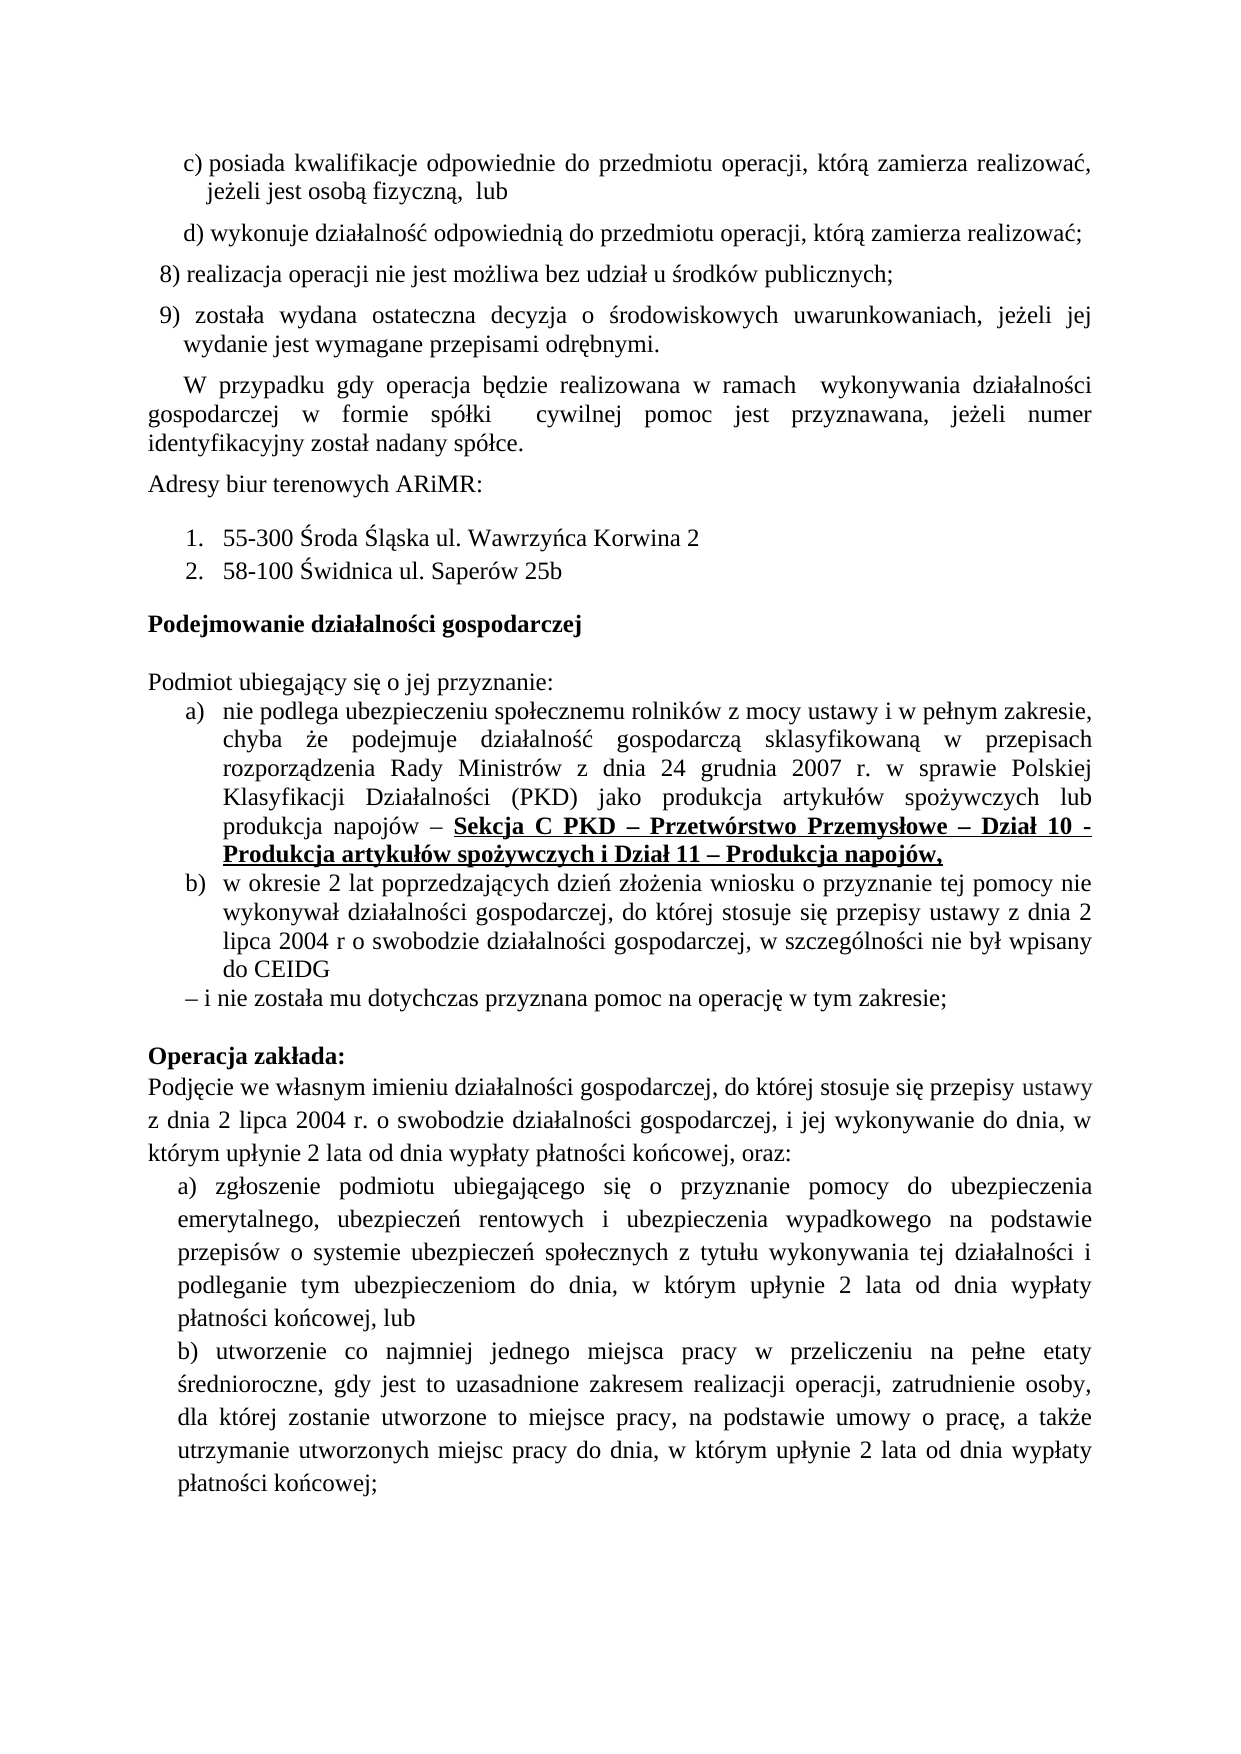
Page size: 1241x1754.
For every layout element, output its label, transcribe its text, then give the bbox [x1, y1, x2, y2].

text Podejmowanie działalności gospodarczej [148, 609, 1093, 638]
text c) posiada kwalifikacje odpowiednie do przedmiotu operacji, którą zamierza realizować, jeżeli jest osobą fizyczną, lub [183, 148, 1093, 205]
text d) wykonuje działalność odpowiednią do przedmiotu operacji, którą zamierza realizować; [183, 218, 1093, 246]
text 8) realizacja operacji nie jest możliwa bez udział u środków publicznych; [159, 259, 1093, 288]
list w okresie 2 lat poprzedzających dzień złożenia wniosku o przyznanie tej pomocy nie wykonywał działalności gospodarczej, do której stosuje się przepisy ustawy z dnia 2 lipca 2004 r o swobodzie działalności gospodarczej, w szczególności nie był wpisany do CEIDG [185, 868, 1093, 983]
text a) zgłoszenie podmiotu ubiegającego się o przyznanie pomocy do ubezpieczenia emerytalnego, ubezpieczeń rentowych i ubezpieczenia wypadkowego na podstawie przepisów o systemie ubezpieczeń społecznych z tytułu wykonywania tej działalności i podleganie tym ubezpieczeniom do dnia, w którym upłynie 2 lata od dnia wypłaty płatności końcowej, lub [177, 1171, 1093, 1332]
text 9) została wydana ostateczna decyzja o środowiskowych uwarunkowaniach, jeżeli jej wydanie jest wymagane przepisami odrębnymi. [159, 300, 1093, 358]
list 55-300 Środa Śląska ul. Wawrzyńca Korwina 2 [185, 523, 1093, 551]
list – i nie została mu dotychczas przyznana pomoc na operację w tym zakresie; [185, 983, 1093, 1012]
text Adresy biur terenowych ARiMR: [148, 469, 1093, 498]
text Podmiot ubiegający się o jej przyznanie: [148, 667, 1093, 696]
text Operacja zakłada: [148, 1041, 1093, 1069]
text W przypadku gdy operacja będzie realizowana w ramach wykonywania działalności gospodarczej w formie spółki cywilnej pomoc jest przyznawana, jeżeli numer identyfikacyjny został nadany spółce. [148, 370, 1093, 456]
list 58-100 Świdnica ul. Saperów 25b [185, 556, 1093, 584]
text Podjęcie we własnym imieniu działalności gospodarczej, do której stosuje się przepisy ustawy z dnia 2 lipca 2004 r. o swobodzie działalności gospodarczej, i jej wykonywanie do dnia, w którym upłynie 2 lata od dnia wypłaty płatności końcowej, oraz: [148, 1072, 1093, 1167]
text b) utworzenie co najmniej jednego miejsca pracy w przeliczeniu na pełne etaty średnioroczne, gdy jest to uzasadnione zakresem realizacji operacji, zatrudnienie osoby, dla której zostanie utworzone to miejsce pracy, na podstawie umowy o pracę, a także utrzymanie utworzonych miejsc pracy do dnia, w którym upłynie 2 lata od dnia wypłaty płatności końcowej; [177, 1336, 1093, 1497]
list nie podlega ubezpieczeniu społecznemu rolników z mocy ustawy i w pełnym zakresie, chyba że podejmuje działalność gospodarczą sklasyfikowaną w przepisach rozporządzenia Rady Ministrów z dnia 24 grudnia 2007 r. w sprawie Polskiej Klasyfikacji Działalności (PKD) jako produkcja artykułów spożywczych lub produkcja napojów – Sekcja C PKD – Przetwórstwo Przemysłowe – Dział 10 - Produkcja artykułów spożywczych i Dział 11 – Produkcja napojów, [185, 696, 1093, 868]
